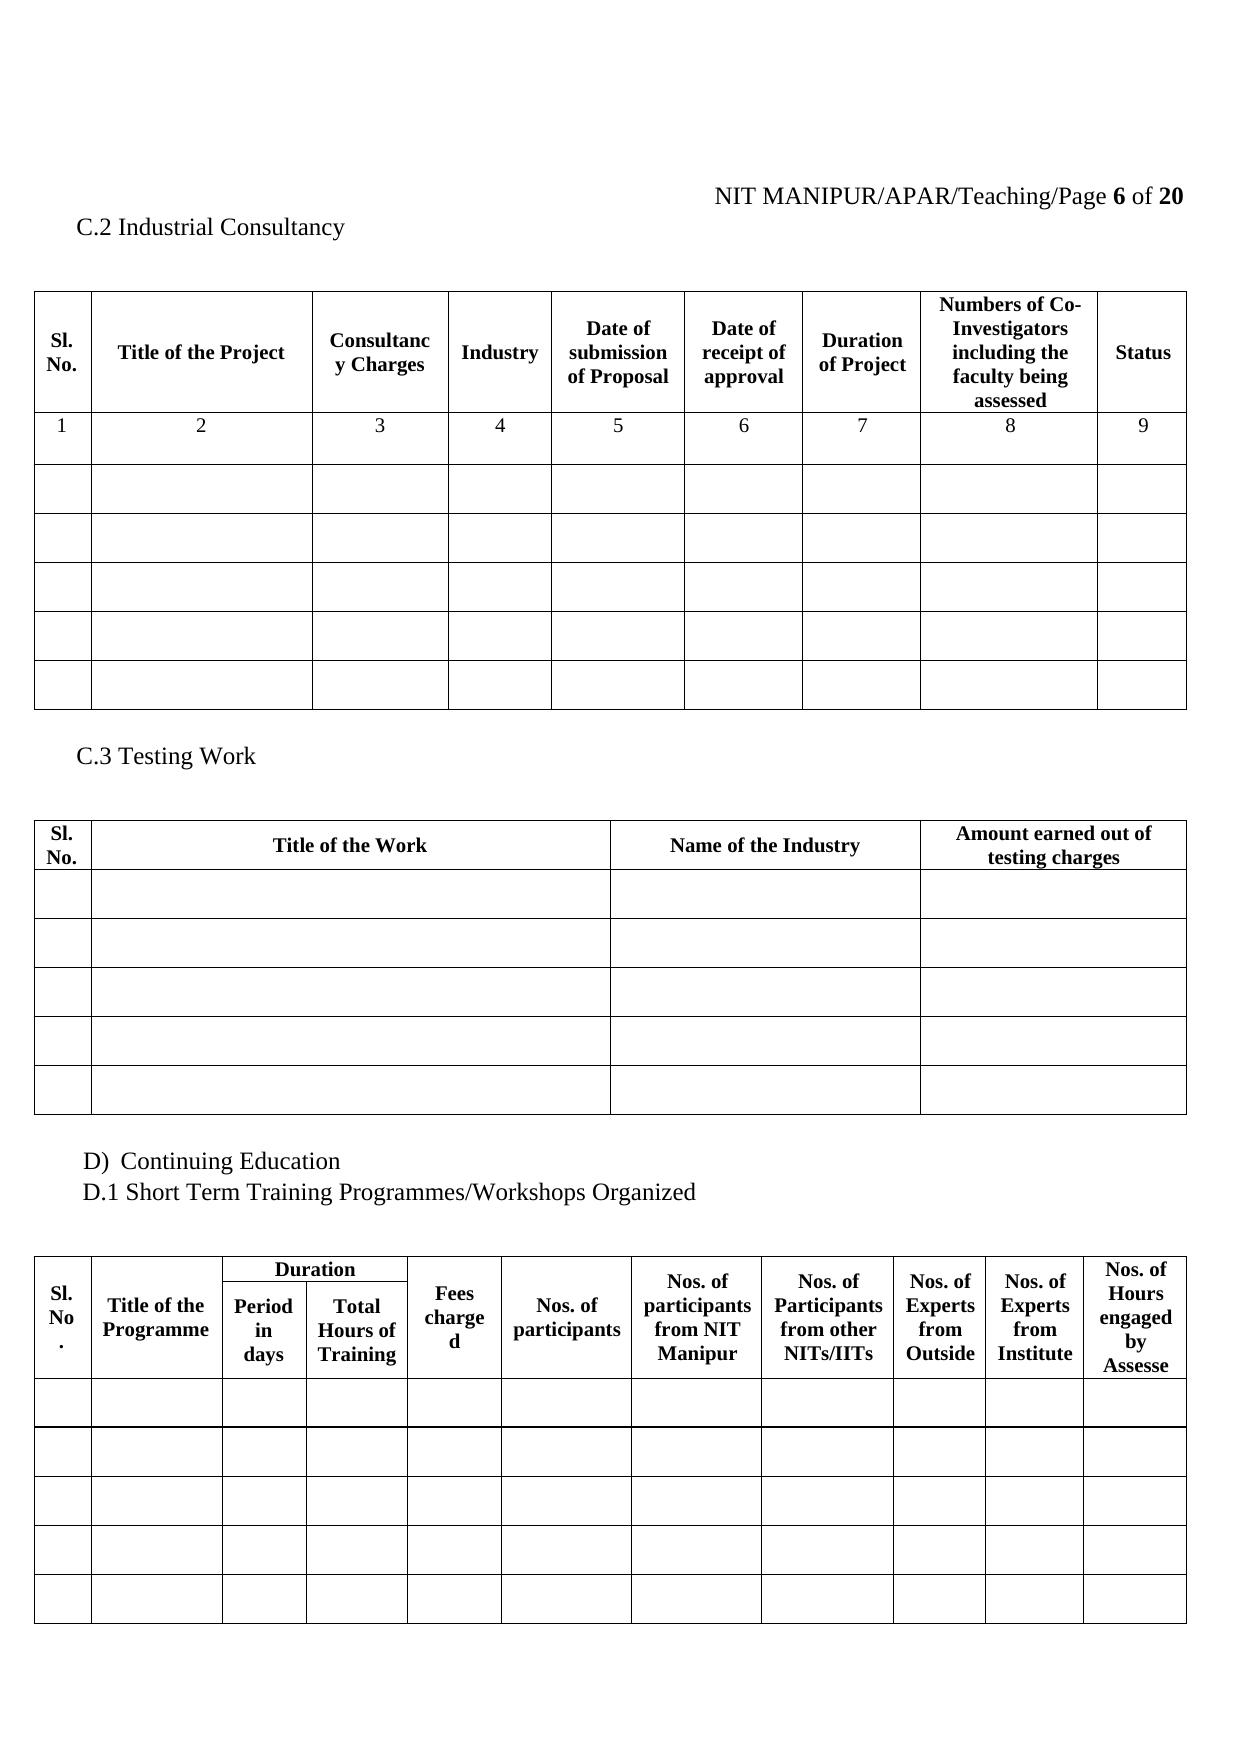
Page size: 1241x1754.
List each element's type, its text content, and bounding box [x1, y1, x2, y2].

table_cell [1098, 514, 1186, 562]
table_cell [632, 1477, 761, 1524]
table_header Sl. No. [35, 292, 91, 412]
table_cell [803, 514, 920, 562]
table_cell [449, 465, 551, 513]
table_cell [921, 919, 1186, 967]
table_cell [92, 563, 312, 611]
table_cell 8 [921, 413, 1097, 463]
table_cell [313, 465, 448, 513]
table_cell [762, 1526, 893, 1574]
table_cell 6 [685, 413, 802, 463]
table_header Date of receipt of approval [685, 292, 802, 412]
table_cell [92, 968, 610, 1016]
table_cell [1084, 1477, 1186, 1524]
table_cell [803, 661, 920, 709]
table_cell [632, 1379, 761, 1426]
table_cell [552, 563, 684, 611]
table_cell [307, 1428, 407, 1476]
table_cell [921, 1066, 1186, 1114]
table_cell [313, 563, 448, 611]
table_header Nos. of participants [502, 1257, 631, 1377]
table_cell [1098, 465, 1186, 513]
table_cell [35, 1379, 91, 1426]
table_cell [921, 1017, 1186, 1065]
table_cell [502, 1428, 631, 1476]
table_cell [632, 1526, 761, 1574]
table_cell [35, 1575, 91, 1623]
list C.2 Industrial Consultancy [76, 212, 1184, 241]
table_cell [92, 870, 610, 918]
table_cell [921, 465, 1097, 513]
table_cell [894, 1428, 985, 1476]
table_cell [35, 465, 91, 513]
table_cell [449, 612, 551, 660]
table_cell [35, 661, 91, 709]
table_header Date of submission of Proposal [552, 292, 684, 412]
table_header Consultancy Charges [313, 292, 448, 412]
table_cell 4 [449, 413, 551, 463]
table_header Sl. No. [35, 821, 91, 869]
table_cell [632, 1428, 761, 1476]
table_cell [502, 1575, 631, 1623]
table_cell [313, 514, 448, 562]
table_header Nos. of Participants from other NITs/IITs [762, 1257, 893, 1377]
table_cell [408, 1575, 501, 1623]
table_cell [307, 1526, 407, 1574]
table_header Amount earned out of testing charges [921, 821, 1186, 869]
table_cell [685, 661, 802, 709]
table_cell [502, 1477, 631, 1524]
table_header Fees charged [408, 1257, 501, 1377]
table_header Industry [449, 292, 551, 412]
table_cell [223, 1575, 306, 1623]
table_cell [408, 1428, 501, 1476]
table_header Title of the Work [92, 821, 610, 869]
table_cell [35, 563, 91, 611]
table_header Nos. of Experts from Outside [894, 1257, 985, 1377]
table_cell [408, 1379, 501, 1426]
table_cell [894, 1526, 985, 1574]
table_cell [1084, 1379, 1186, 1426]
table_cell [921, 563, 1097, 611]
table_cell [307, 1379, 407, 1426]
table_cell [313, 661, 448, 709]
table_cell [921, 870, 1186, 918]
table_cell [552, 465, 684, 513]
table_cell [611, 919, 920, 967]
table_cell [762, 1477, 893, 1524]
table_cell [762, 1575, 893, 1623]
table_cell [803, 563, 920, 611]
table_cell [307, 1575, 407, 1623]
table_cell [894, 1379, 985, 1426]
table_cell [986, 1575, 1083, 1623]
table_cell [92, 1379, 222, 1426]
table_cell [894, 1575, 985, 1623]
table_cell [223, 1526, 306, 1574]
table_cell [35, 1066, 91, 1114]
table_header Status [1098, 292, 1186, 412]
table_cell [92, 1017, 610, 1065]
table_cell [685, 514, 802, 562]
table_cell [611, 1017, 920, 1065]
table_cell [92, 661, 312, 709]
table_cell [449, 563, 551, 611]
table_cell [307, 1477, 407, 1524]
table_cell [611, 870, 920, 918]
table_cell [552, 514, 684, 562]
table_header Nos. of participants from NIT Manipur [632, 1257, 761, 1377]
list C.3 Testing Work [76, 741, 1184, 770]
table_cell [449, 514, 551, 562]
table_header Title of the Project [92, 292, 312, 412]
table_cell [223, 1477, 306, 1524]
table_cell [35, 919, 91, 967]
table_cell [921, 514, 1097, 562]
table_cell [92, 1526, 222, 1574]
table_cell [92, 1575, 222, 1623]
table_cell [1084, 1526, 1186, 1574]
table_cell [921, 612, 1097, 660]
table_cell [894, 1477, 985, 1524]
table_cell [313, 612, 448, 660]
table_cell [611, 968, 920, 1016]
table_header Title of the Programme [92, 1257, 222, 1377]
list NIT MANIPUR/APAR/Teaching/Page 6 of 20 [76, 181, 1184, 210]
table_cell [762, 1428, 893, 1476]
table_cell 9 [1098, 413, 1186, 463]
table_cell [803, 612, 920, 660]
table_cell 7 [803, 413, 920, 463]
table_cell [35, 612, 91, 660]
table_cell [921, 968, 1186, 1016]
table_cell [35, 968, 91, 1016]
table_header Duration of Project [803, 292, 920, 412]
table_cell [921, 661, 1097, 709]
table_cell [986, 1526, 1083, 1574]
table_cell 1 [35, 413, 91, 463]
table_cell [685, 563, 802, 611]
table_cell [92, 612, 312, 660]
table_cell [408, 1526, 501, 1574]
table_header Name of the Industry [611, 821, 920, 869]
table_cell [449, 661, 551, 709]
table_cell [35, 1017, 91, 1065]
table_cell [92, 919, 610, 967]
table_cell [1084, 1428, 1186, 1476]
table_cell [502, 1526, 631, 1574]
table_cell [632, 1575, 761, 1623]
table_header Nos. of Hours engaged by Assesse [1084, 1257, 1186, 1377]
table_cell [762, 1379, 893, 1426]
table_cell [35, 870, 91, 918]
table_cell [986, 1379, 1083, 1426]
table_cell [223, 1428, 306, 1476]
table_header Nos. of Experts from Institute [986, 1257, 1083, 1377]
table_cell [552, 661, 684, 709]
table_cell Period in days [223, 1282, 306, 1377]
list D.1 Short Term Training Programmes/Workshops Organized [76, 1177, 1139, 1206]
table_cell [35, 1477, 91, 1524]
table_header Duration [223, 1257, 407, 1281]
table_cell 2 [92, 413, 312, 463]
table_cell [92, 1066, 610, 1114]
table_cell [35, 1526, 91, 1574]
table_header Sl. No. [35, 1257, 91, 1377]
table_cell [92, 1477, 222, 1524]
table_cell Total Hours of Training [307, 1282, 407, 1377]
table_cell [685, 612, 802, 660]
table_cell [92, 465, 312, 513]
table_cell 3 [313, 413, 448, 463]
table_cell [502, 1379, 631, 1426]
table_cell [1098, 612, 1186, 660]
table_cell [552, 612, 684, 660]
table_cell [223, 1379, 306, 1426]
list Continuing Education [83, 1146, 1139, 1175]
table_cell [1098, 661, 1186, 709]
table_cell [92, 1428, 222, 1476]
table_cell 5 [552, 413, 684, 463]
table_cell [611, 1066, 920, 1114]
table_cell [35, 514, 91, 562]
table_cell [986, 1477, 1083, 1524]
table_cell [1084, 1575, 1186, 1623]
table_cell [986, 1428, 1083, 1476]
table_cell [1098, 563, 1186, 611]
table_cell [408, 1477, 501, 1524]
table_cell [35, 1428, 91, 1476]
table_cell [803, 465, 920, 513]
table_cell [92, 514, 312, 562]
table_header Numbers of Co- Investigators including the faculty being assessed [921, 292, 1097, 412]
table_cell [685, 465, 802, 513]
